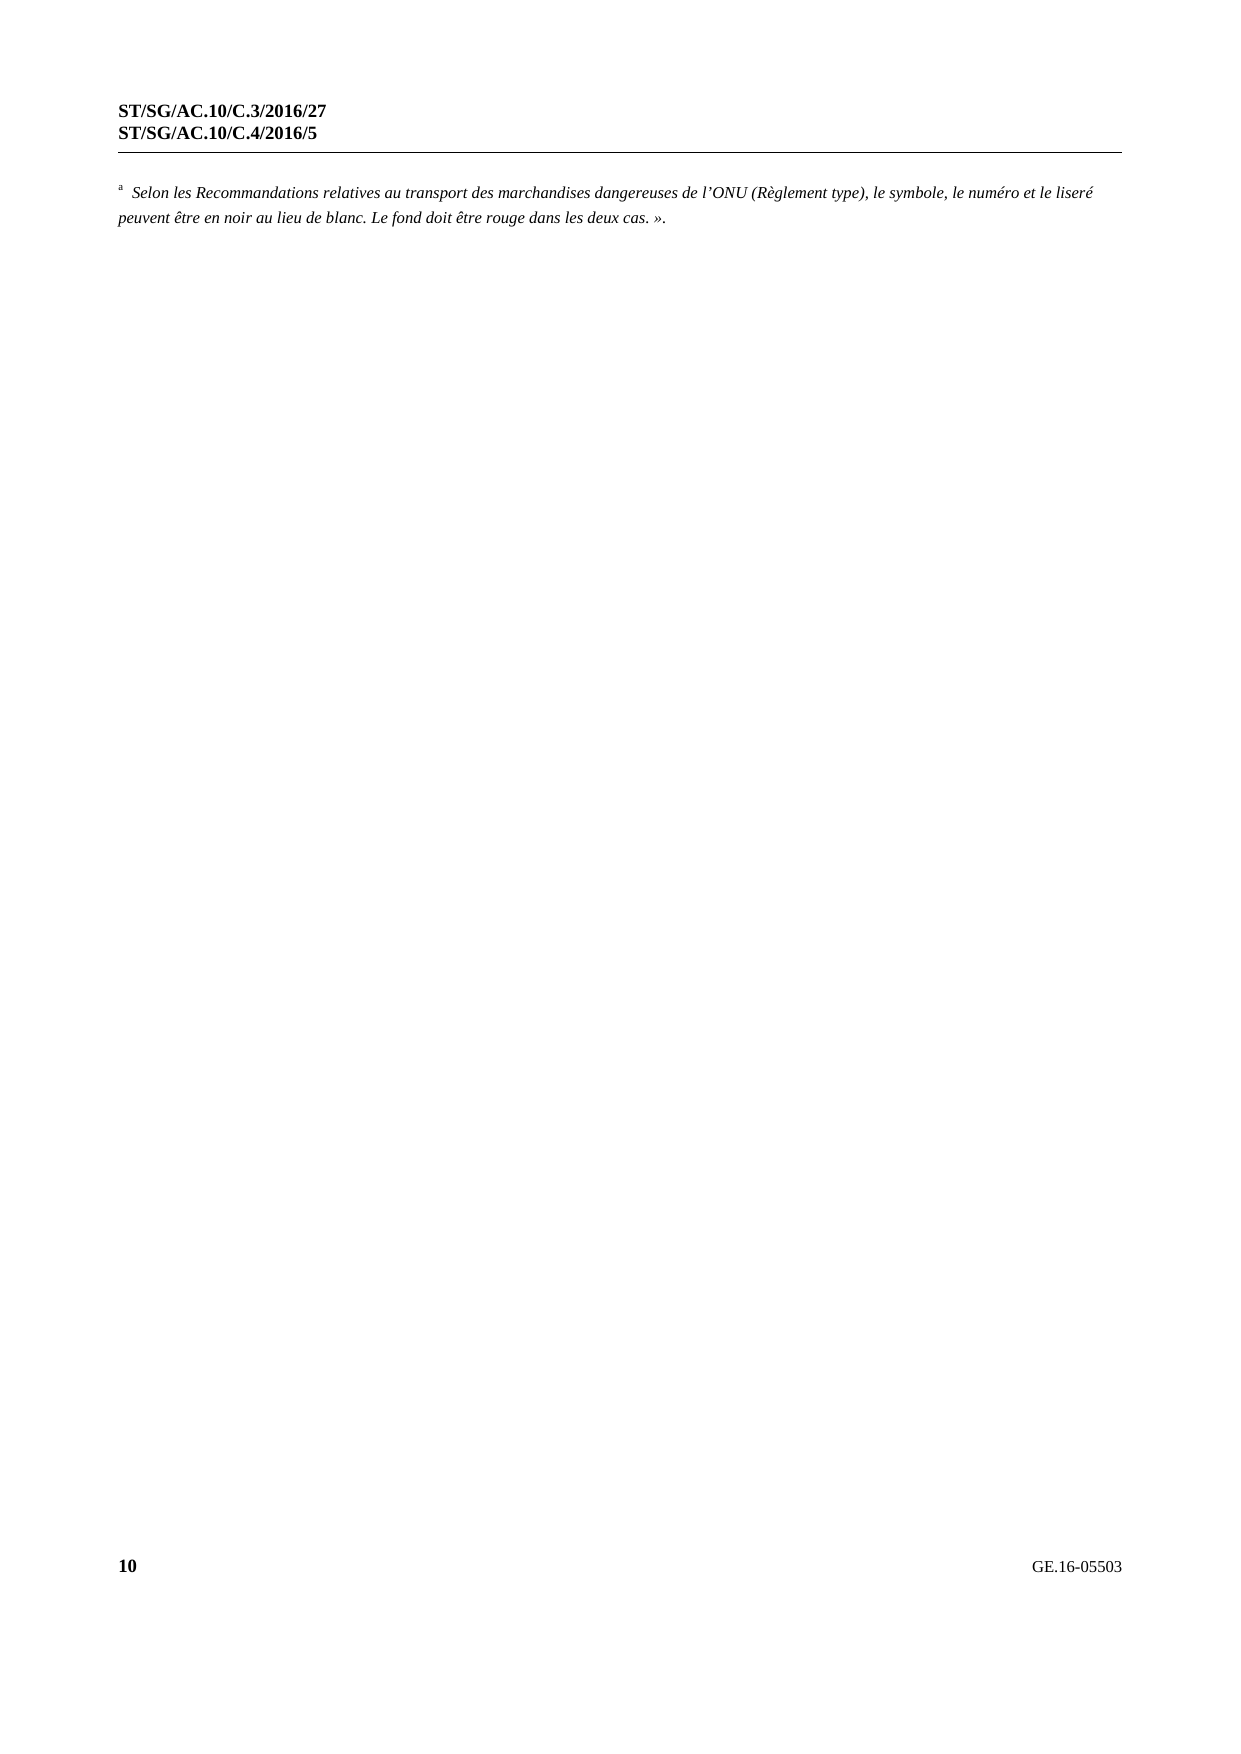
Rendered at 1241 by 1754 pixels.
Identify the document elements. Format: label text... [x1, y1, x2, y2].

text a Selon les Recommandations relatives au transport des marchandises dangereuses de l’ONU (Règlement type), le symbole, le numéro et le liseré peuvent être en noir au lieu de blanc. Le fond doit être rouge dans les deux cas. ». [118, 177, 1122, 227]
